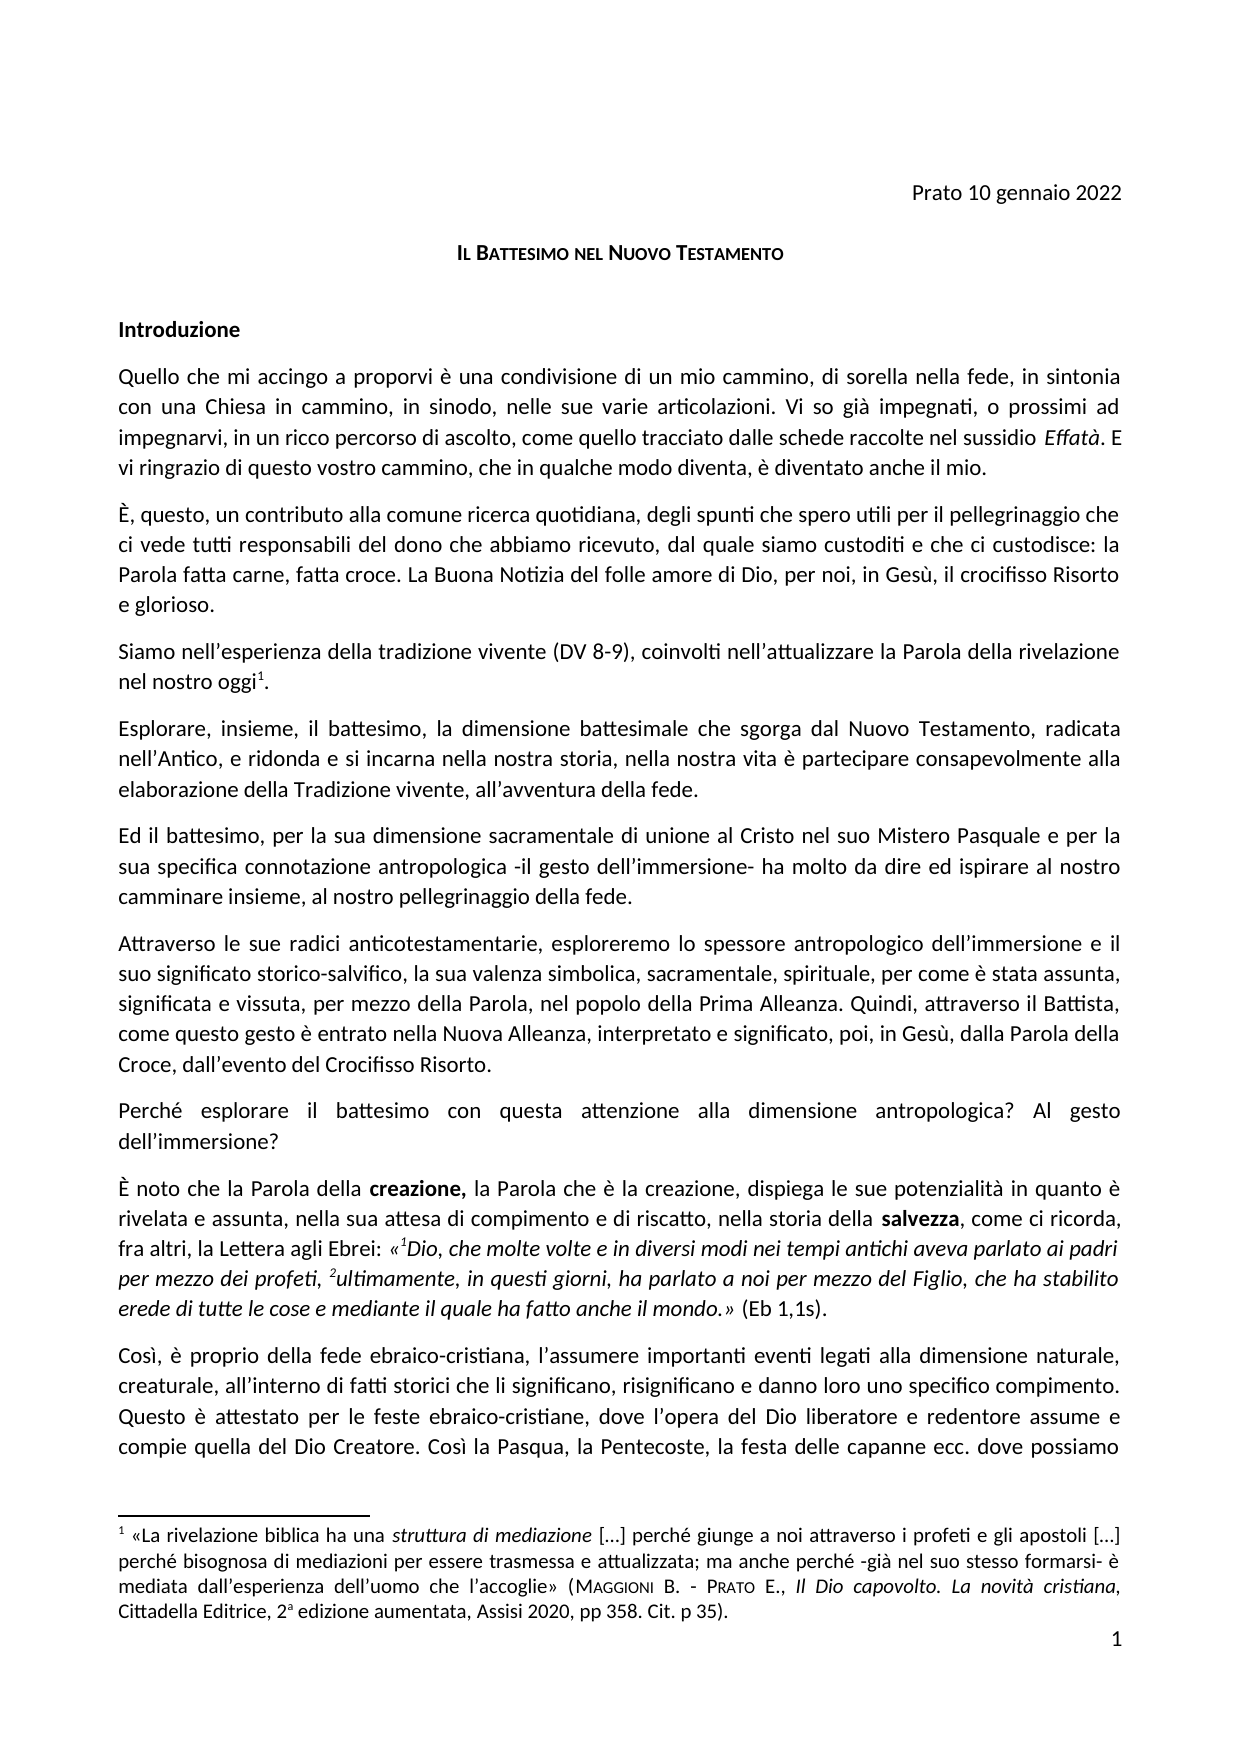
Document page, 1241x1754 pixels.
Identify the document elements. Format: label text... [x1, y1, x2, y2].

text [118, 1341, 1122, 1460]
text Introduzione [118, 315, 1122, 343]
text Esplorare, insieme, il battesimo, la dimensione battesimale che sgorga dal Nuovo Testamento, radicata nell’Antico, e ridonda e si incarna nella nostra storia, nella nostra vita è partecipare consapevolmente alla elaborazione della Tradizione vivente, all’avventura della fede. [118, 714, 1122, 803]
text Prato 10 gennaio 2022 [118, 178, 1122, 206]
text Ed il battesimo, per la sua dimensione sacramentale di unione al Cristo nel suo Mistero Pasquale e per la sua specifica connotazione antropologica -il gesto dell’immersione- ha molto da dire ed ispirare al nostro camminare insieme, al nostro pellegrinaggio della fede. [118, 822, 1122, 910]
text Perché esplorare il battesimo con questa attenzione alla dimensione antropologica? Al gesto dell’immersione? [118, 1097, 1122, 1155]
text Il Battesimo nel Nuovo Testamento [118, 238, 1122, 266]
text È noto che la Parola della creazione, la Parola che è la creazione, dispiega le sue potenzialità in quanto è rivelata e assunta, nella sua attesa di compimento e di riscatto, nella storia della salvezza, come ci ricorda, fra altri, la Lettera agli Ebrei: «1Dio, che molte volte e in diversi modi nei tempi antichi aveva parlato ai padri per mezzo dei profeti, 2ultimamente, in questi giorni, ha parlato a noi per mezzo del Figlio, che ha stabilito erede di tutte le cose e mediante il quale ha fatto anche il mondo.» (Eb 1,1s). [118, 1174, 1122, 1322]
text Siamo nell’esperienza della tradizione vivente (DV 8-9), coinvolti nell’attualizzare la Parola della rivelazione nel nostro oggi. [118, 637, 1122, 695]
text È, questo, un contributo alla comune ricerca quotidiana, degli spunti che spero utili per il pellegrinaggio che ci vede tutti responsabili del dono che abbiamo ricevuto, dal quale siamo custoditi e che ci custodisce: la Parola fatta carne, fatta croce. La Buona Notizia del folle amore di Dio, per noi, in Gesù, il crocifisso Risorto e glorioso. [118, 500, 1122, 618]
text Quello che mi accingo a proporvi è una condivisione di un mio cammino, di sorella nella fede, in sintonia con una Chiesa in cammino, in sinodo, nelle sue varie articolazioni. Vi so già impegnati, o prossimi ad impegnarvi, in un ricco percorso di ascolto, come quello tracciato dalle schede raccolte nel sussidio Effatà. E vi ringrazio di questo vostro cammino, che in qualche modo diventa, è diventato anche il mio. [118, 362, 1122, 481]
text Attraverso le sue radici anticotestamentarie, esploreremo lo spessore antropologico dell’immersione e il suo significato storico-salvifico, la sua valenza simbolica, sacramentale, spirituale, per come è stata assunta, significata e vissuta, per mezzo della Parola, nel popolo della Prima Alleanza. Quindi, attraverso il Battista, come questo gesto è entrato nella Nuova Alleanza, interpretato e significato, poi, in Gesù, dalla Parola della Croce, dall’evento del Crocifisso Risorto. [118, 929, 1122, 1078]
